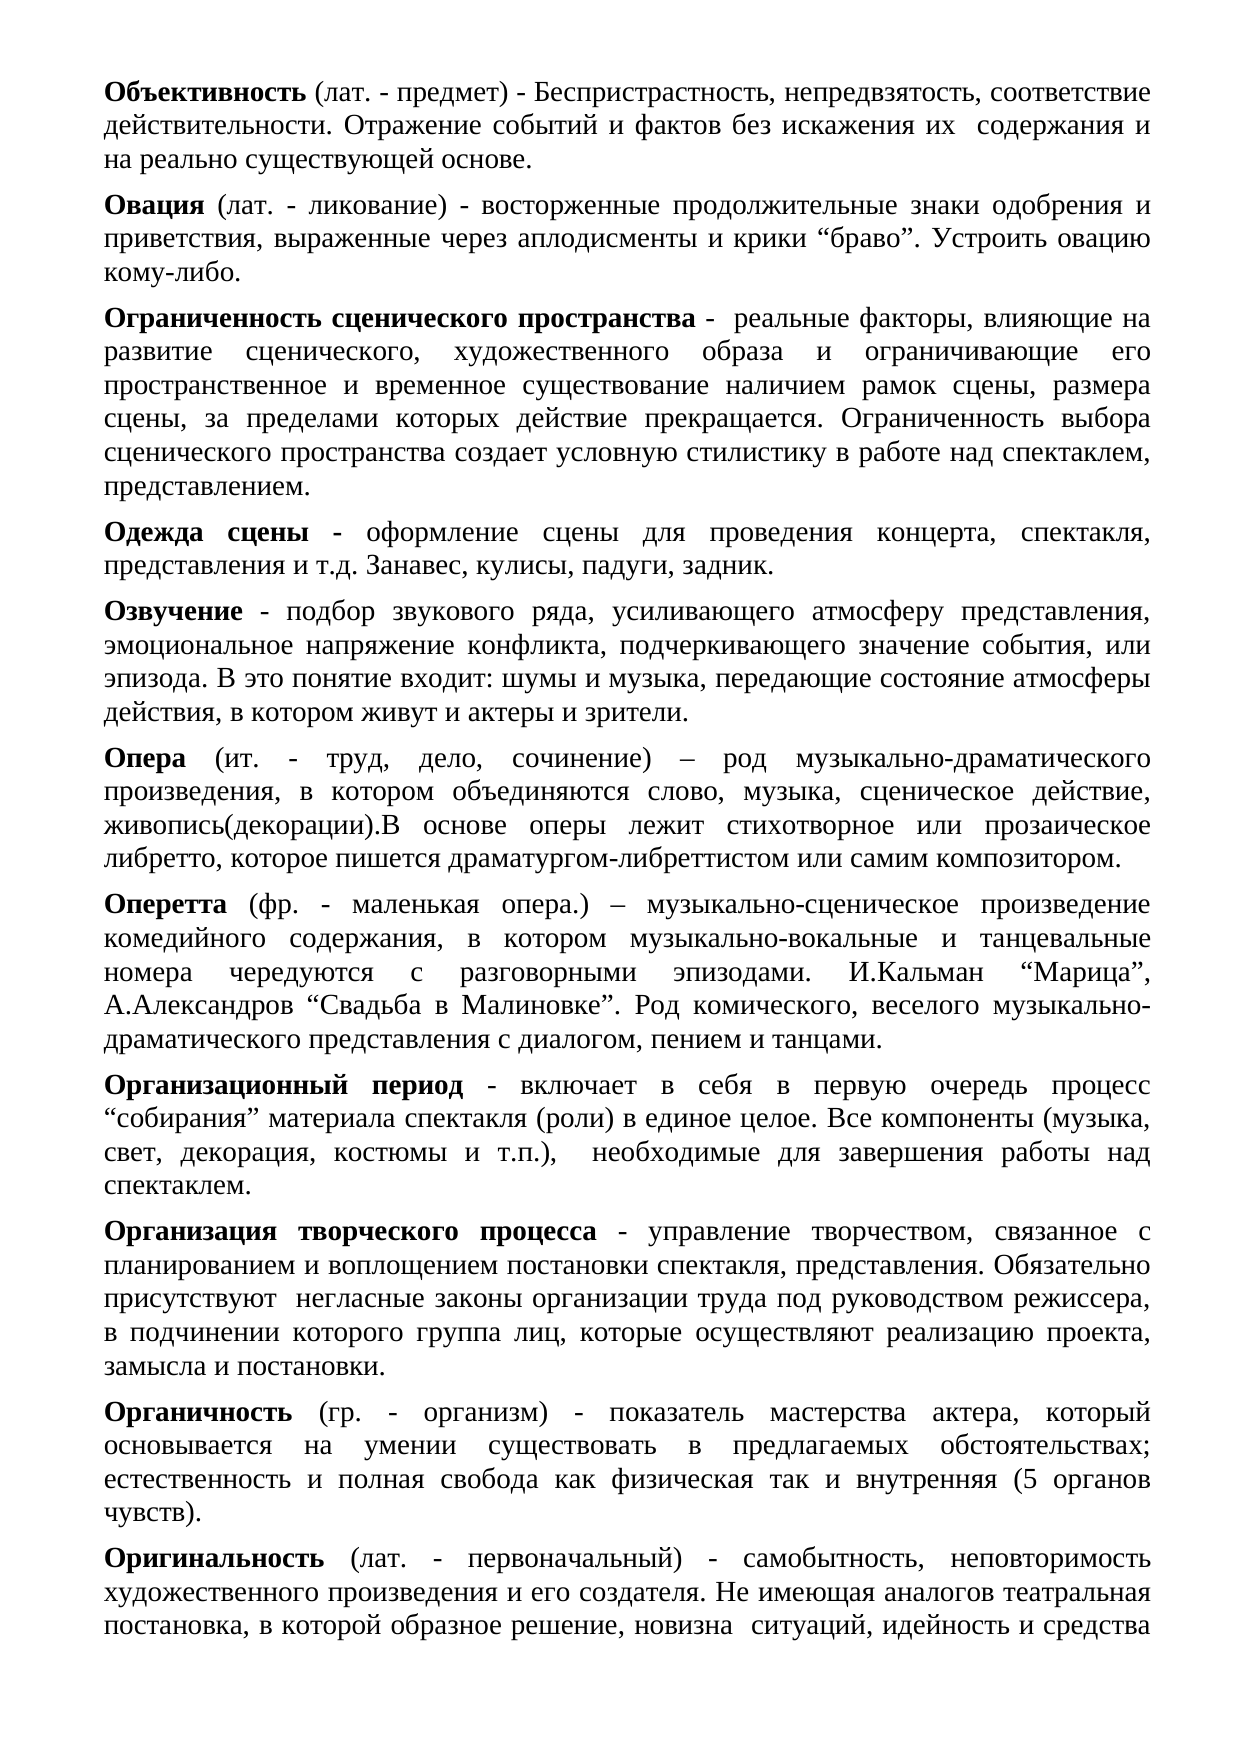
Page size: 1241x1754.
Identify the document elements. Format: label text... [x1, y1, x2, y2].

text Оперетта (фр. - маленькая опера.) – музыкально-сценическое произведение комедийного содержания, в котором музыкально-вокальные и танцевальные номера чередуются с разговорными эпизодами. И.Кальман “Марица”, А.Александров “Свадьба в Малиновке”. Род комического, веселого музыкально- драматического представления с диалогом, пением и танцами. [103, 887, 1152, 1054]
text Органичность (гр. - организм) - показатель мастерства актера, который основывается на умении существовать в предлагаемых обстоятельствах; естественность и полная свобода как физическая так и внутренняя (5 органов чувств). [103, 1394, 1152, 1528]
text Одежда сцены - оформление сцены для проведения концерта, спектакля, представления и т.д. Занавес, кулисы, падуги, задник. [103, 514, 1152, 581]
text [103, 1541, 1152, 1641]
text Ограниченность сценического пространства - реальные факторы, влияющие на развитие сценического, художественного образа и ограничивающие его пространственное и временное существование наличием рамок сцены, размера сцены, за пределами которых действие прекращается. Ограниченность выбора сценического пространства создает условную стилистику в работе над спектаклем, представлением. [103, 300, 1152, 501]
text Овация (лат. - ликование) - восторженные продолжительные знаки одобрения и приветствия, выраженные через аплодисменты и крики “браво”. Устроить овацию кому-либо. [103, 187, 1152, 288]
text Организационный период - включает в себя в первую очередь процесс “собирания” материала спектакля (роли) в единое целое. Все компоненты (музыка, свет, декорация, костюмы и т.п.), необходимые для завершения работы над спектаклем. [103, 1067, 1152, 1201]
text Объективность (лат. - предмет) - Беспристрастность, непредвзятость, соответствие действительности. Отражение событий и фактов без искажения их содержания и на реально существующей основе. [103, 74, 1152, 174]
text Озвучение - подбор звукового ряда, усиливающего атмосферу представления, эмоциональное напряжение конфликта, подчеркивающего значение события, или эпизода. В это понятие входит: шумы и музыка, передающие состояние атмосферы действия, в котором живут и актеры и зрители. [103, 593, 1152, 728]
text Организация творческого процесса - управление творчеством, связанное с планированием и воплощением постановки спектакля, представления. Обязательно присутствуют негласные законы организации труда под руководством режиссера, в подчинении которого группа лиц, которые осуществляют реализацию проекта, замысла и постановки. [103, 1214, 1152, 1381]
text Опера (ит. - труд, дело, сочинение) – род музыкально-драматического произведения, в котором объединяются слово, музыка, сценическое действие, живопись(декорации).В основе оперы лежит стихотворное или прозаическое либретто, которое пишется драматургом-либреттистом или самим композитором. [103, 740, 1152, 874]
